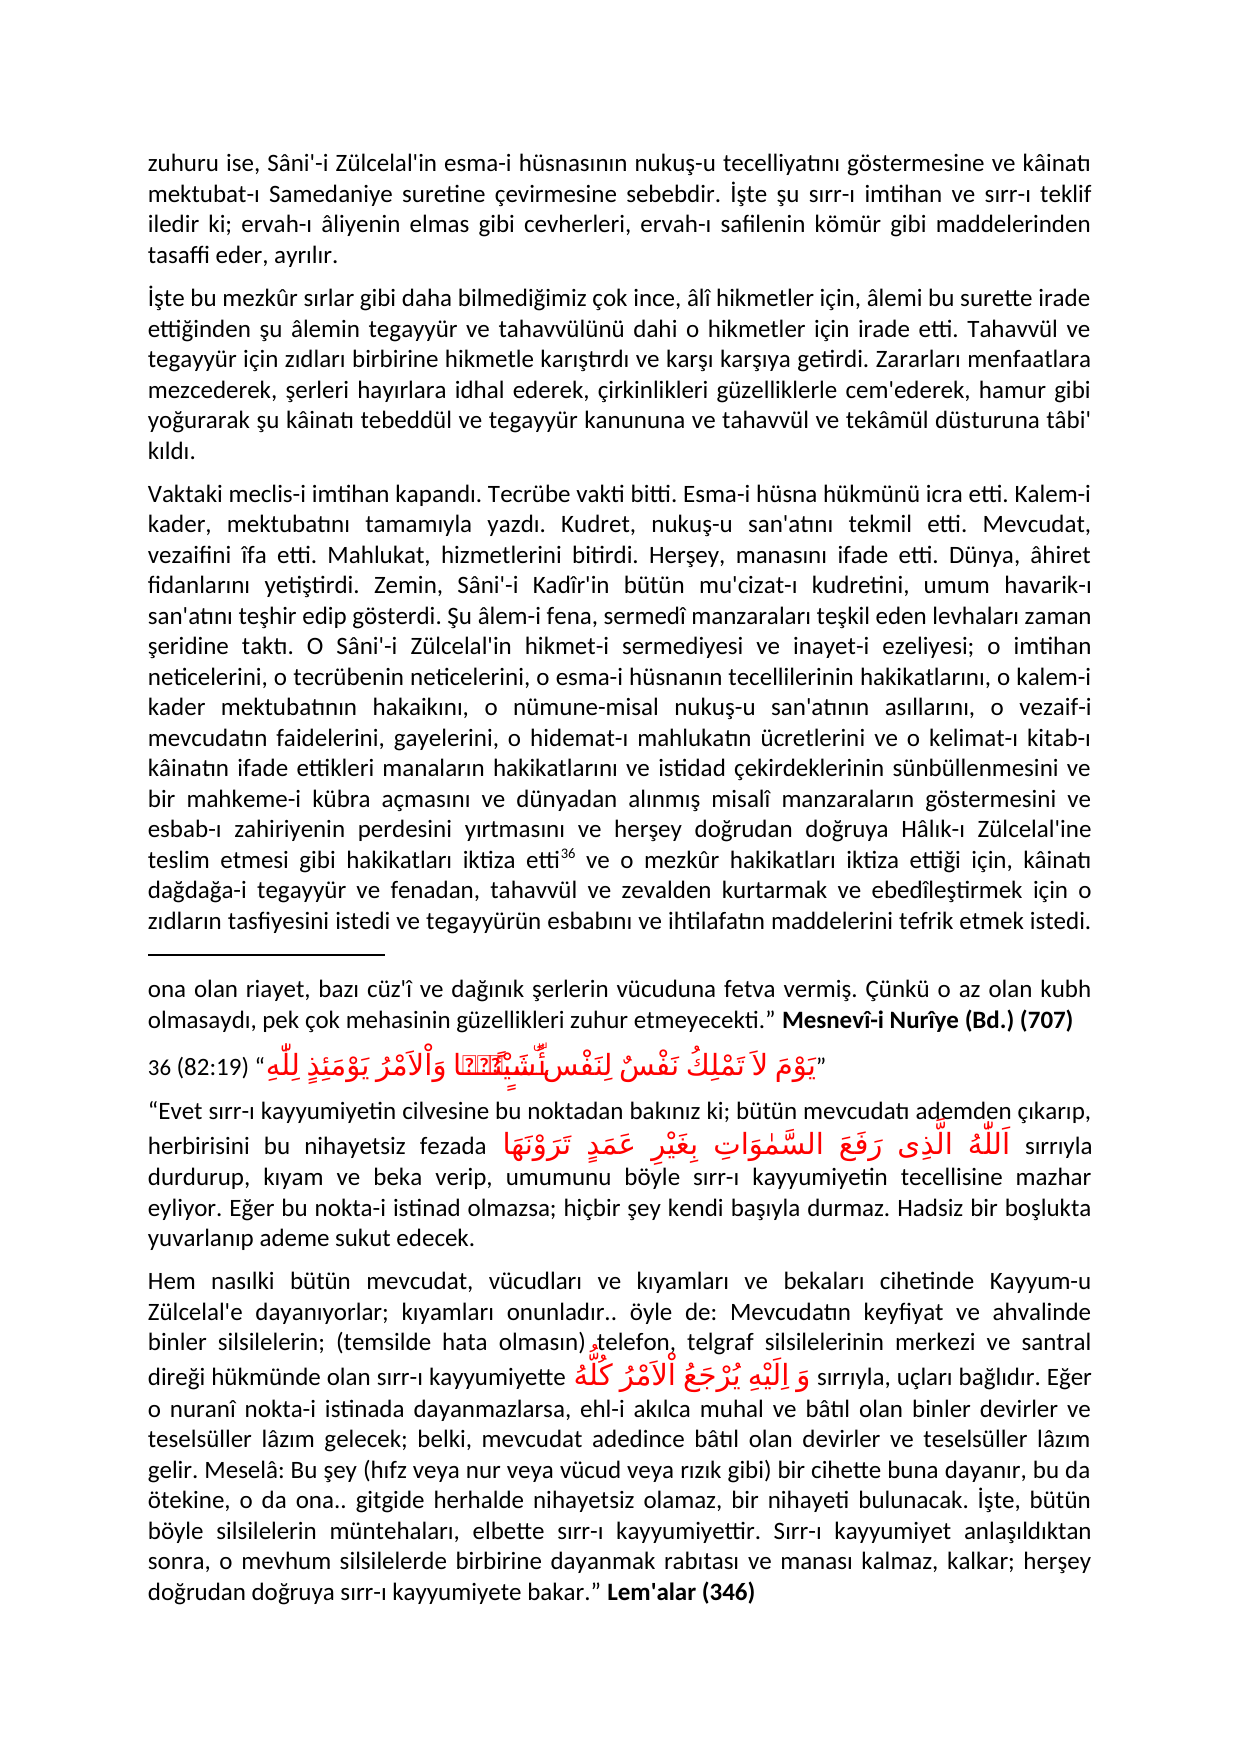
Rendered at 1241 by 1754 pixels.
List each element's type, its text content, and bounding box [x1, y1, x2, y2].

text Hakîm-i Ezelî inayet-i sermediye ve hikmet-i ezeliyenin iktizasıyla, şu dünyayı tecrübeye mahal ve imtihana meydan ve esma-i hüsnasına âyine ve kalem-i kader ve kudretine sahife olmak için yaratmış. Ve tecrübe ve imtihan ise neşvünemaya sebebdir. O neşvünema ise, istidadların inkişafına sebebdir. O inkişaf ise, kabiliyetlerin tezahürüne sebebdir. O kabiliyetlerin tezahürü ise, hakaik-i nisbiyenin zuhuruna sebebdir. Hakaik-i nisbiyenin zuhuru ise, Sâni'-i Zülcelal'in esma-i hüsnasının nukuş-u tecelliyatını göstermesine ve kâinatı mektubat-ı Samedaniye suretine çevirmesine sebebdir. İşte şu sırr-ı imtihan ve sırr-ı teklif iledir ki; ervah-ı âliyenin elmas gibi cevherleri, ervah-ı safilenin kömür gibi maddelerinden tasaffi eder, ayrılır. [148, 148, 1093, 270]
text Vaktaki meclis-i imtihan kapandı. Tecrübe vakti bitti. Esma-i hüsna hükmünü icra etti. Kalem-i kader, mektubatını tamamıyla yazdı. Kudret, nukuş-u san'atını tekmil etti. Mevcudat, vezaifini îfa etti. Mahlukat, hizmetlerini bitirdi. Herşey, manasını ifade etti. Dünya, âhiret fidanlarını yetiştirdi. Zemin, Sâni'-i Kadîr'in bütün mu'cizat-ı kudretini, umum havarik-ı san'atını teşhir edip gösterdi. Şu âlem-i fena, sermedî manzaraları teşkil eden levhaları zaman şeridine taktı. O Sâni'-i Zülcelal'in hikmet-i sermediyesi ve inayet-i ezeliyesi; o imtihan neticelerini, o tecrübenin neticelerini, o esma-i hüsnanın tecellilerinin hakikatlarını, o kalem-i kader mektubatının hakaikını, o nümune-misal nukuş-u san'atının asıllarını, o vezaif-i mevcudatın faidelerini, gayelerini, o hidemat-ı mahlukatın ücretlerini ve o kelimat-ı kitab-ı kâinatın ifade ettikleri manaların hakikatlarını ve istidad çekirdeklerinin sünbüllenmesini ve bir mahkeme-i kübra açmasını ve dünyadan alınmış misalî manzaraların göstermesini ve esbab-ı zahiriyenin perdesini yırtmasını ve herşey doğrudan doğruya Hâlık-ı Zülcelal'ine teslim etmesi gibi hakikatları iktiza etti ve o mezkûr hakikatları iktiza ettiği için, kâinatı dağdağa-i tegayyür ve fenadan, tahavvül ve zevalden kurtarmak ve ebedîleştirmek için o zıdların tasfiyesini istedi ve tegayyürün esbabını ve ihtilafatın maddelerini tefrik etmek istedi. Elbette kıyameti koparacak ve o neticeler için tasfiye edecek. İşte şu tasfiyenin neticesinde Cehennem ebedî ve dehşetli bir suret alıp, taifeleri وَامْتَازُوا الْيَوْمَ اَيُّهَا الْمُجْرِمُونَ tehdidine mazhar olacak. Cennet ebedî, haşmetli bir suret giyerek ehil ve ashabı سَلاَمٌ عَلَيْكُمْ طِبْتُمْ فَادْخُلُوهَا خَالِدِينَ hitabına mazhar olacak. Yirmisekizinci Söz'ün Birinci Makamının İkinci Sualinde isbat edildiği gibi; Hakîm-i Ezelî, şu iki hanenin sekenelerine, kudret-i kâmilesiyle ebedî ve sabit bir vücud verir ki; hiç inhilal ve tegayyüre ve ihtiyarlığa ve inkıraza maruz kalmazlar. Çünki inkıraza sebebiyet veren tegayyürün esbabı bulunmaz. [148, 478, 1093, 936]
text İşte bu mezkûr sırlar gibi daha bilmediğimiz çok ince, âlî hikmetler için, âlemi bu surette irade ettiğinden şu âlemin tegayyür ve tahavvülünü dahi o hikmetler için irade etti. Tahavvül ve tegayyür için zıdları birbirine hikmetle karıştırdı ve karşı karşıya getirdi. Zararları menfaatlara mezcederek, şerleri hayırlara idhal ederek, çirkinlikleri güzelliklerle cem'ederek, hamur gibi yoğurarak şu kâinatı tebeddül ve tegayyür kanununa ve tahavvül ve tekâmül düsturuna tâbi' kıldı. [148, 282, 1093, 465]
